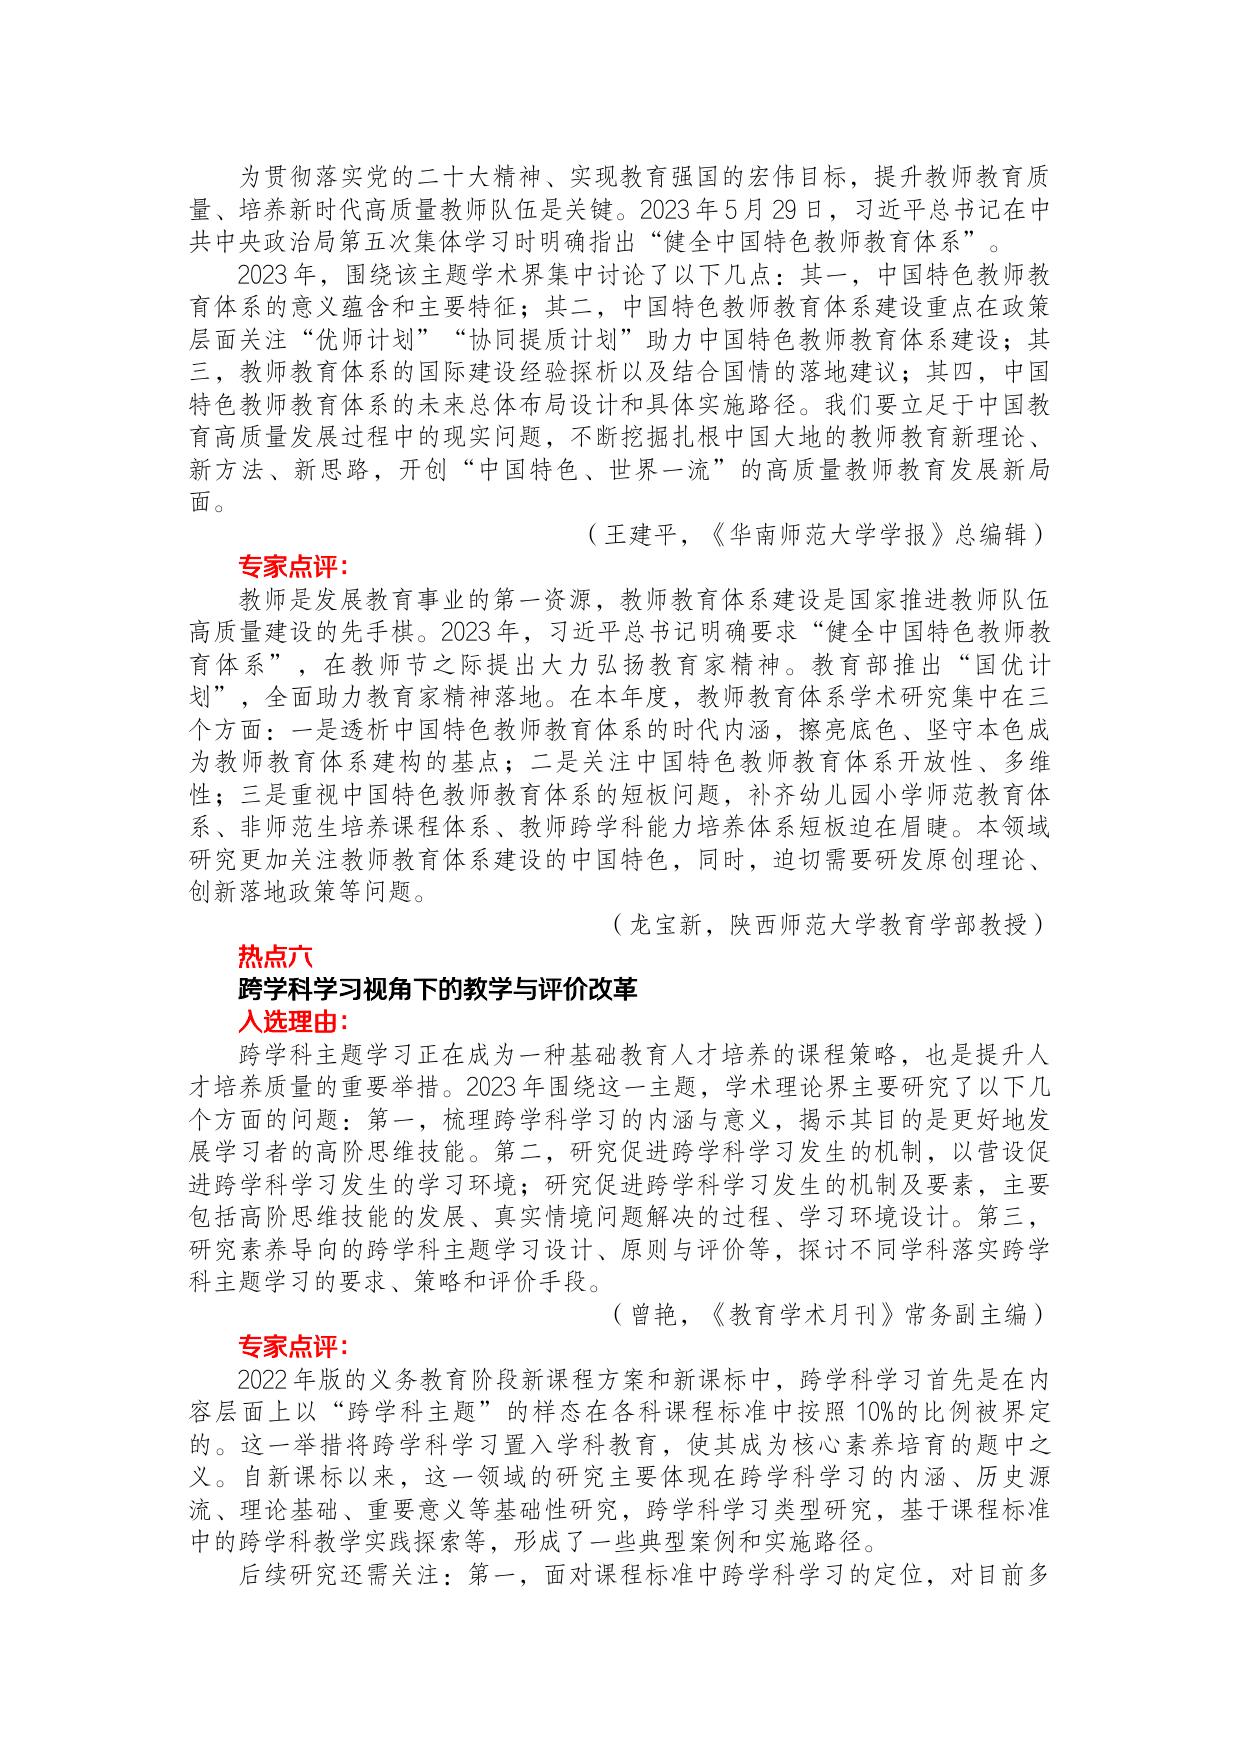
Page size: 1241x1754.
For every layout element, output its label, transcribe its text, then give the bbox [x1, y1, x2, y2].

text 热点六 [187, 942, 1053, 974]
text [187, 1559, 1053, 1592]
text 为贯彻落实党的二十大精神、实现教育强国的宏伟目标，提升教师教育质量、培养新时代高质量教师队伍是关键。2023年5月29日，习近平总书记在中共中央政治局第五次集体学习时明确指出“健全中国特色教师教育体系”。 [187, 162, 1053, 259]
text 专家点评： [187, 552, 1053, 584]
text 跨学科主题学习正在成为一种基础教育人才培养的课程策略，也是提升人才培养质量的重要举措。2023年围绕这一主题，学术理论界主要研究了以下几个方面的问题：第一，梳理跨学科学习的内涵与意义，揭示其目的是更好地发展学习者的高阶思维技能。第二，研究促进跨学科学习发生的机制，以营设促进跨学科学习发生的学习环境；研究促进跨学科学习发生的机制及要素，主要包括高阶思维技能的发展、真实情境问题解决的过程、学习环境设计。第三，研究素养导向的跨学科主题学习设计、原则与评价等，探讨不同学科落实跨学科主题学习的要求、策略和评价手段。 [187, 1039, 1053, 1299]
text 教师是发展教育事业的第一资源，教师教育体系建设是国家推进教师队伍高质量建设的先手棋。2023年，习近平总书记明确要求“健全中国特色教师教育体系”，在教师节之际提出大力弘扬教育家精神。教育部推出“国优计划”，全面助力教育家精神落地。在本年度，教师教育体系学术研究集中在三个方面：一是透析中国特色教师教育体系的时代内涵，擦亮底色、坚守本色成为教师教育体系建构的基点；二是关注中国特色教师教育体系开放性、多维性；三是重视中国特色教师教育体系的短板问题，补齐幼儿园小学师范教育体系、非师范生培养课程体系、教师跨学科能力培养体系短板迫在眉睫。本领域研究更加关注教师教育体系建设的中国特色，同时，迫切需要研发原创理论、创新落地政策等问题。 [187, 584, 1053, 909]
text 2022年版的义务教育阶段新课程方案和新课标中，跨学科学习首先是在内容层面上以“跨学科主题”的样态在各科课程标准中按照10%的比例被界定的。这一举措将跨学科学习置入学科教育，使其成为核心素养培育的题中之义。自新课标以来，这一领域的研究主要体现在跨学科学习的内涵、历史源流、理论基础、重要意义等基础性研究，跨学科学习类型研究，基于课程标准中的跨学科教学实践探索等，形成了一些典型案例和实施路径。 [187, 1364, 1053, 1559]
text 跨学科学习视角下的教学与评价改革 [187, 974, 1053, 1007]
text 专家点评： [187, 1332, 1053, 1364]
text （曾艳，《教育学术月刊》常务副主编） [187, 1299, 1053, 1332]
text （王建平，《华南师范大学学报》总编辑） [187, 519, 1053, 552]
text 入选理由： [187, 1007, 1053, 1039]
text （龙宝新，陕西师范大学教育学部教授） [187, 909, 1053, 942]
text 2023年，围绕该主题学术界集中讨论了以下几点：其一，中国特色教师教育体系的意义蕴含和主要特征；其二，中国特色教师教育体系建设重点在政策层面关注“优师计划”“协同提质计划”助力中国特色教师教育体系建设；其三，教师教育体系的国际建设经验探析以及结合国情的落地建议；其四，中国特色教师教育体系的未来总体布局设计和具体实施路径。我们要立足于中国教育高质量发展过程中的现实问题，不断挖掘扎根中国大地的教师教育新理论、新方法、新思路，开创“中国特色、世界一流”的高质量教师教育发展新局面。 [187, 259, 1053, 519]
